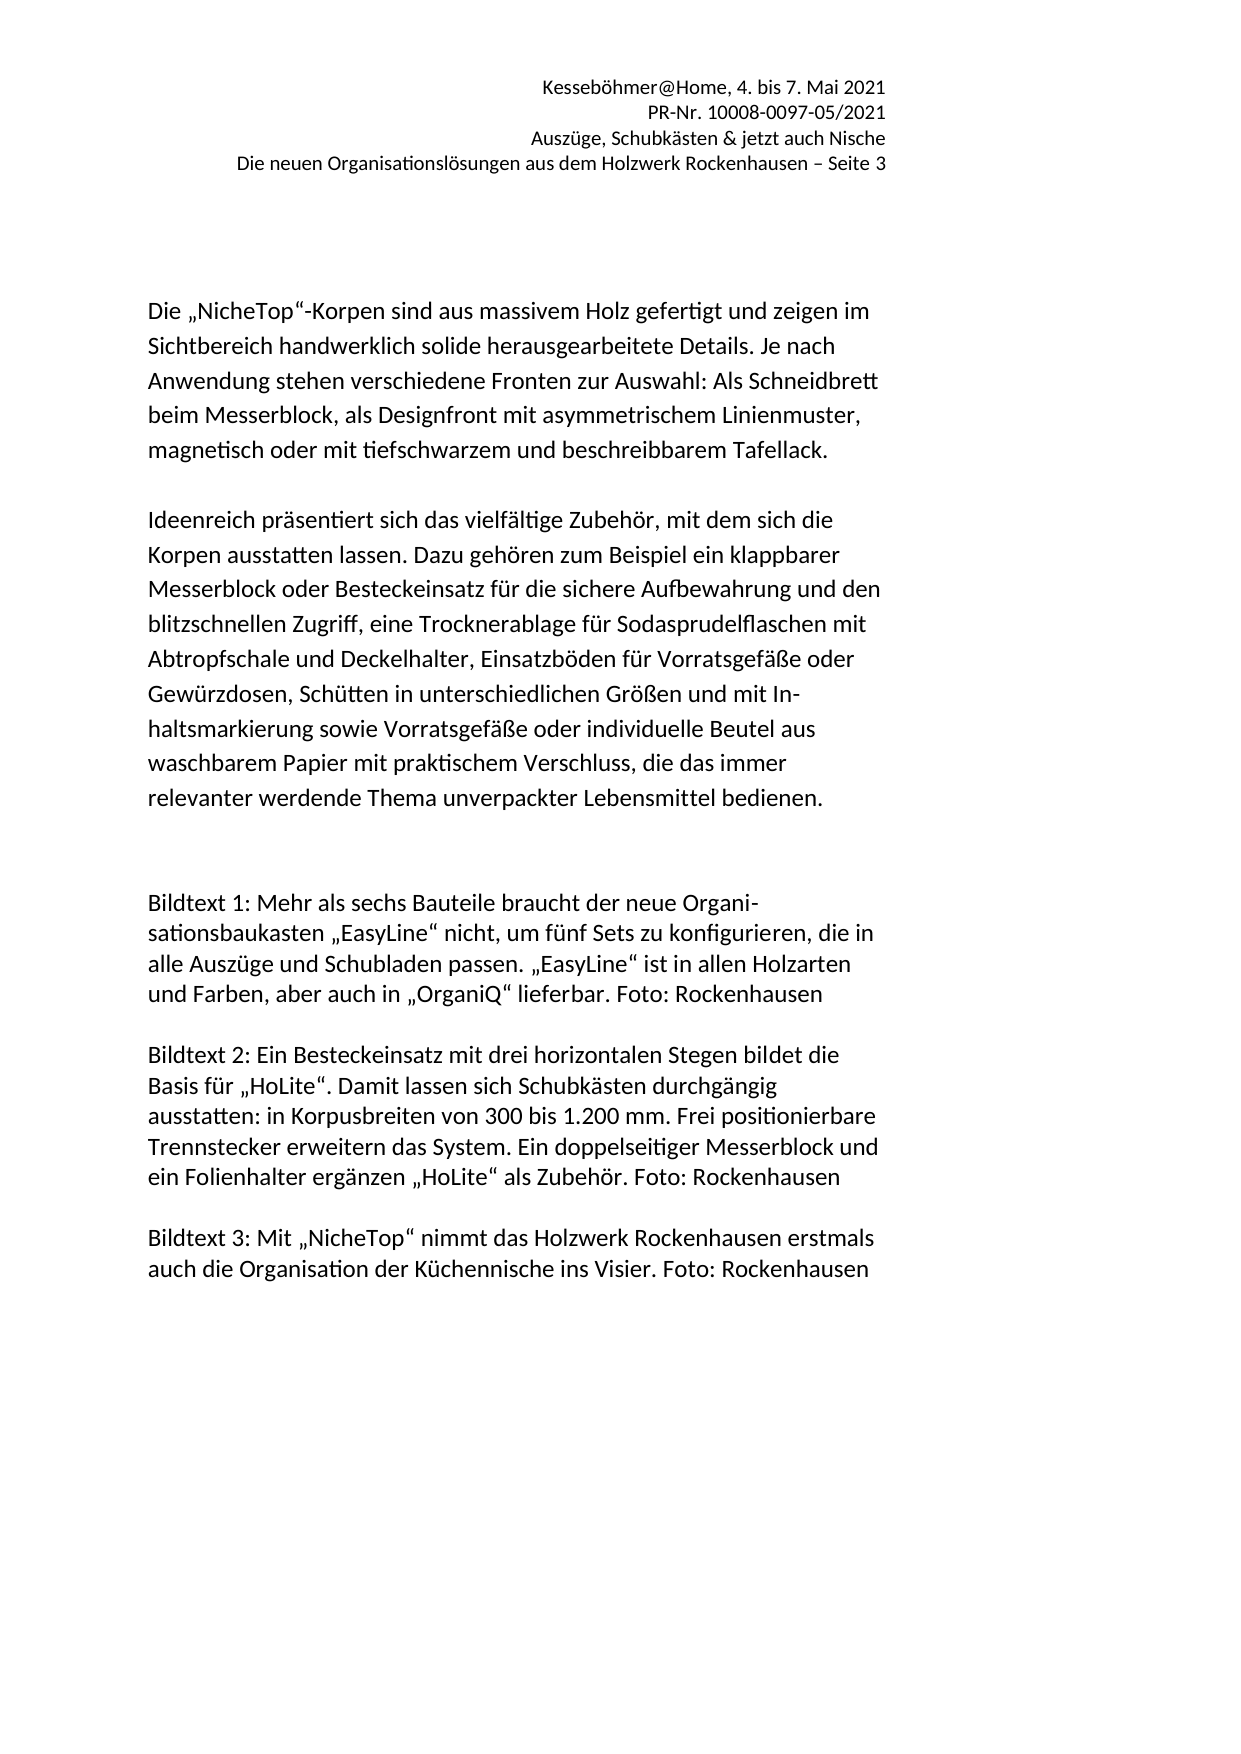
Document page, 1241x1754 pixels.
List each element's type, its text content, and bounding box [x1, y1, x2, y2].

text Bildtext 1: Mehr als sechs Bauteile braucht der neue Organisationsbaukasten „EasyLine“ nicht, um fünf Sets zu konfigurieren, die in alle Auszüge und Schubladen passen. „EasyLine“ ist in allen Holzarten und Farben, aber auch in „OrganiQ“ lieferbar. Foto: Rockenhausen [148, 887, 886, 1009]
text Bildtext 3: Mit „NicheTop“ nimmt das Holzwerk Rockenhausen erstmals auch die Organisation der Küchennische ins Visier. Foto: Rockenhausen [148, 1222, 886, 1283]
text Ideenreich präsentiert sich das vielfältige Zubehör, mit dem sich die Korpen ausstatten lassen. Dazu gehören zum Beispiel ein klappbarer Messerblock oder Besteckeinsatz für die sichere Aufbewahrung und den blitzschnellen Zugriff, eine Trocknerablage für Sodasprudelflaschen mit Abtropfschale und Deckelhalter, Einsatzböden für Vorratsgefäße oder Gewürzdosen, Schütten in unterschiedlichen Größen und mit Inhaltsmarkierung sowie Vorratsgefäße oder individuelle Beutel aus waschbarem Papier mit praktischem Verschluss, die das immer relevanter werdende Thema unverpackter Lebensmittel bedienen. [148, 504, 886, 813]
text Bildtext 2: Ein Besteckeinsatz mit drei horizontalen Stegen bildet die Basis für „HoLite“. Damit lassen sich Schubkästen durchgängig ausstatten: in Korpusbreiten von 300 bis 1.200 mm. Frei positionierbare Trennstecker erweitern das System. Ein doppelseitiger Messerblock und ein Folienhalter ergänzen „HoLite“ als Zubehör. Foto: Rockenhausen [148, 1039, 886, 1192]
text Die „NicheTop“-Korpen sind aus massivem Holz gefertigt und zeigen im Sichtbereich handwerklich solide herausgearbeitete Details. Je nach Anwendung stehen verschiedene Fronten zur Auswahl: Als Schneidbrett beim Messerblock, als Designfront mit asymmetrischem Linienmuster, magnetisch oder mit tiefschwarzem und beschreibbarem Tafellack. [148, 295, 886, 465]
